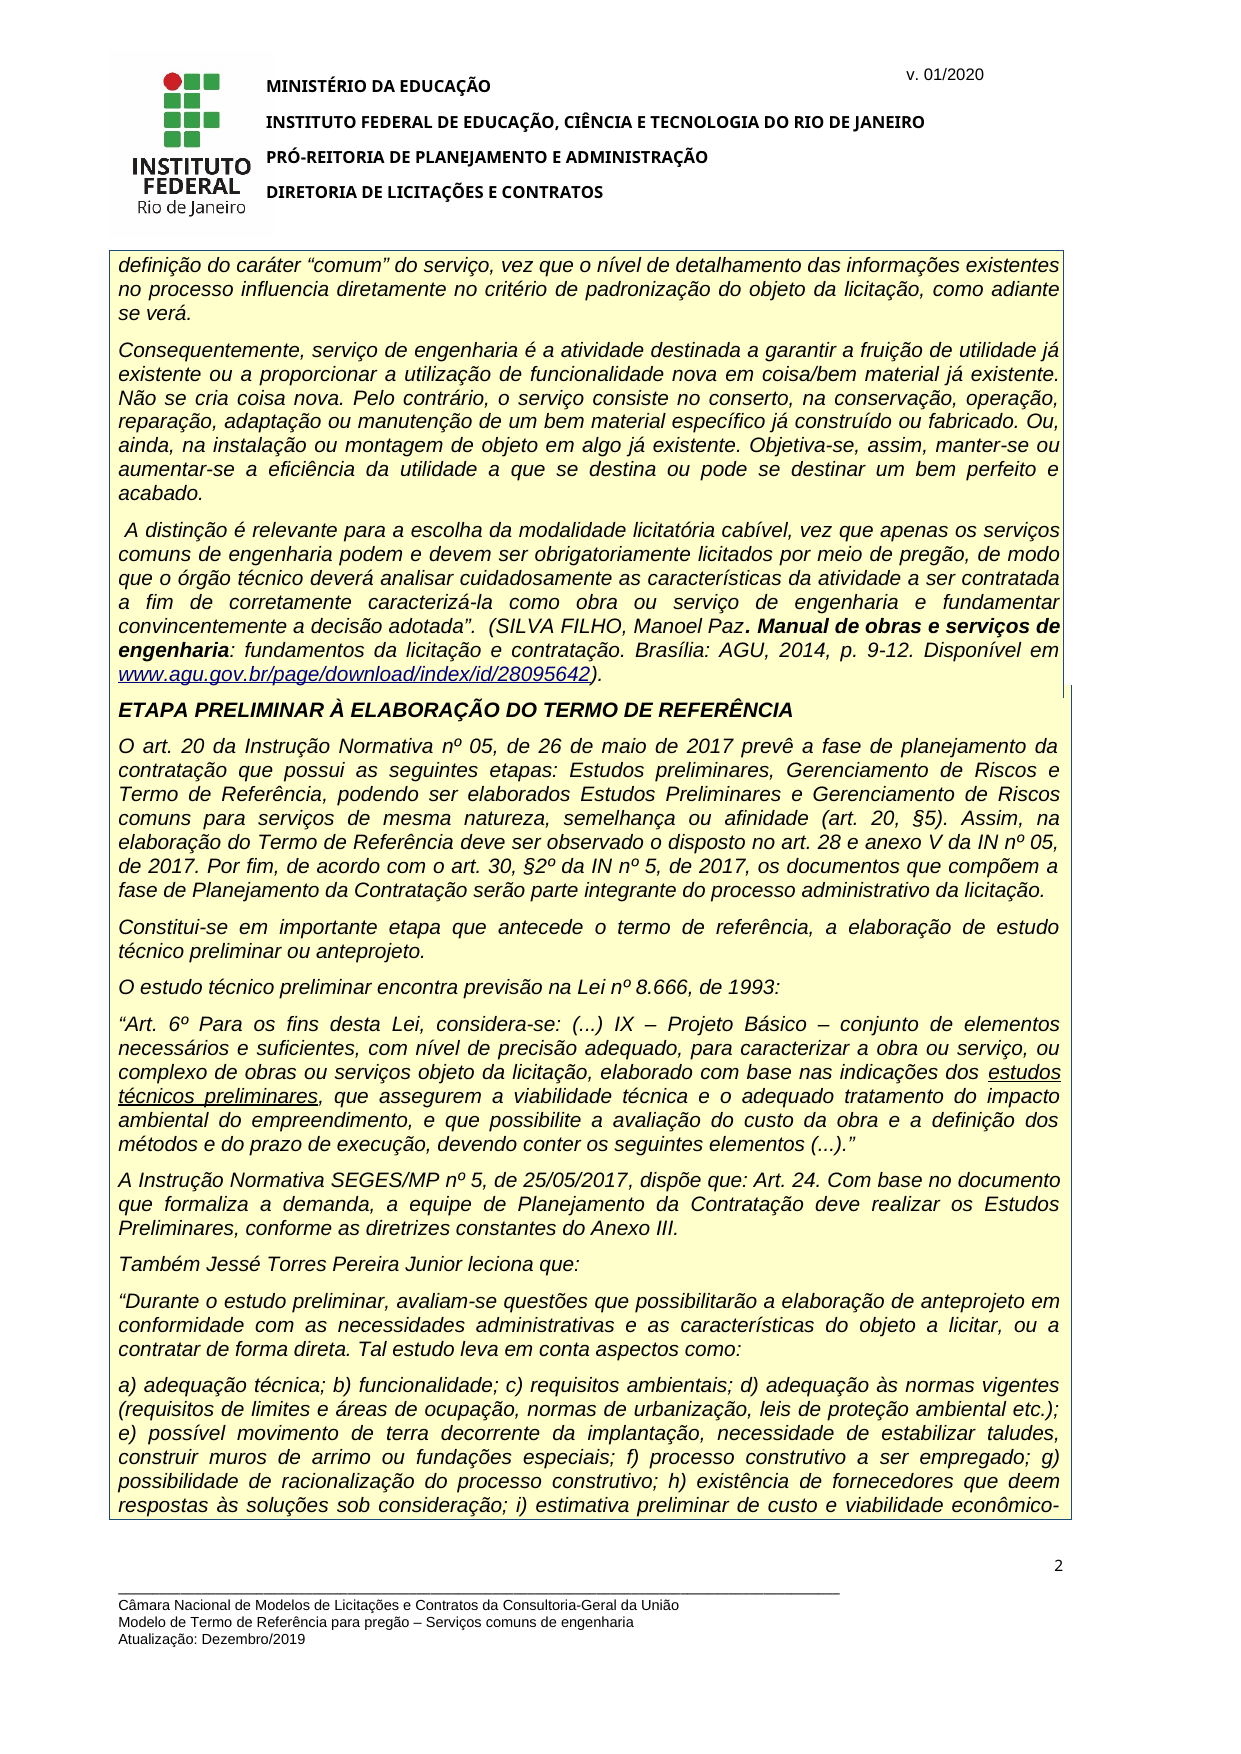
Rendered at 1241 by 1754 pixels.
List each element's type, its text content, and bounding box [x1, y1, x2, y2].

picture [107, 50, 275, 238]
text “Art. 6º Para os fins desta Lei, considera-se: (...) IX – Projeto Básico – conjunto de elementos necessários e suficientes, com nível de precisão adequado, para caracterizar a obra ou serviço, ou complexo de obras ou serviços objeto da licitação, elaborado com base nas indicações dos estudos técnicos preliminares, que assegurem a viabilidade técnica e o adequado tratamento do impacto ambiental do empreendimento, e que possibilite a avaliação do custo da obra e a definição dos métodos e do prazo de execução, devendo conter os seguintes elementos (...).” [110, 1008, 1071, 1155]
text ETAPA PRELIMINAR À ELABORAÇÃO DO TERMO DE REFERÊNCIA [110, 695, 1071, 722]
picture [270, 188, 275, 196]
text “Durante o estudo preliminar, avaliam-se questões que possibilitarão a elaboração de anteprojeto em conformidade com as necessidades administrativas e as características do objeto a licitar, ou a contratar de forma direta. Tal estudo leva em conta aspectos como: [110, 1286, 1071, 1361]
text O art. 20 da Instrução Normativa nº 05, de 26 de maio de 2017 prevê a fase de planejamento da contratação que possui as seguintes etapas: Estudos preliminares, Gerenciamento de Riscos e Termo de Referência, podendo ser elaborados Estudos Preliminares e Gerenciamento de Riscos comuns para serviços de mesma natureza, semelhança ou afinidade (art. 20, §5). Assim, na elaboração do Termo de Referência deve ser observado o disposto no art. 28 e anexo V da IN nº 05, de 2017. Por fim, de acordo com o art. 30, §2º da IN nº 5, de 2017, os documentos que compõem a fase de Planejamento da Contratação serão parte integrante do processo administrativo da licitação. [110, 731, 1071, 902]
text A Instrução Normativa SEGES/MP nº 5, de 25/05/2017, dispõe que: Art. 24. Com base no documento que formaliza a demanda, a equipe de Planejamento da Contratação deve realizar os Estudos Preliminares, conforme as diretrizes constantes do Anexo III. [110, 1165, 1071, 1240]
text Consequentemente, serviço de engenharia é a atividade destinada a garantir a fruição de utilidade já existente ou a proporcionar a utilização de funcionalidade nova em coisa/bem material já existente. Não se cria coisa nova. Pelo contrário, o serviço consiste no conserto, na conservação, operação, reparação, adaptação ou manutenção de um bem material específico já construído ou fabricado. Ou, ainda, na instalação ou montagem de objeto em algo já existente. Objetiva-se, assim, manter-se ou aumentar-se a eficiência da utilidade a que se destina ou pode se destinar um bem perfeito e acabado. [110, 334, 1063, 505]
text O estudo técnico preliminar encontra previsão na Lei nº 8.666, de 1993: [110, 972, 1071, 999]
text Constitui-se em importante etapa que antecede o termo de referência, a elaboração de estudo técnico preliminar ou anteprojeto. [110, 912, 1071, 963]
text Também Jessé Torres Pereira Junior leciona que: [110, 1249, 1071, 1276]
text A distinção é relevante para a escolha da modalidade licitatória cabível, vez que apenas os serviços comuns de engenharia podem e devem ser obrigatoriamente licitados por meio de pregão, de modo que o órgão técnico deverá analisar cuidadosamente as características da atividade a ser contratada a fim de corretamente caracterizá-la como obra ou serviço de engenharia e fundamentar convincentemente a decisão adotada”. (SILVA FILHO, Manoel Paz. Manual de obras e serviços de engenharia: fundamentos da licitação e contratação. Brasília: AGU, 2014, p. 9-12. Disponível em www.agu.gov.br/page/download/index/id/28095642). [110, 514, 1063, 685]
